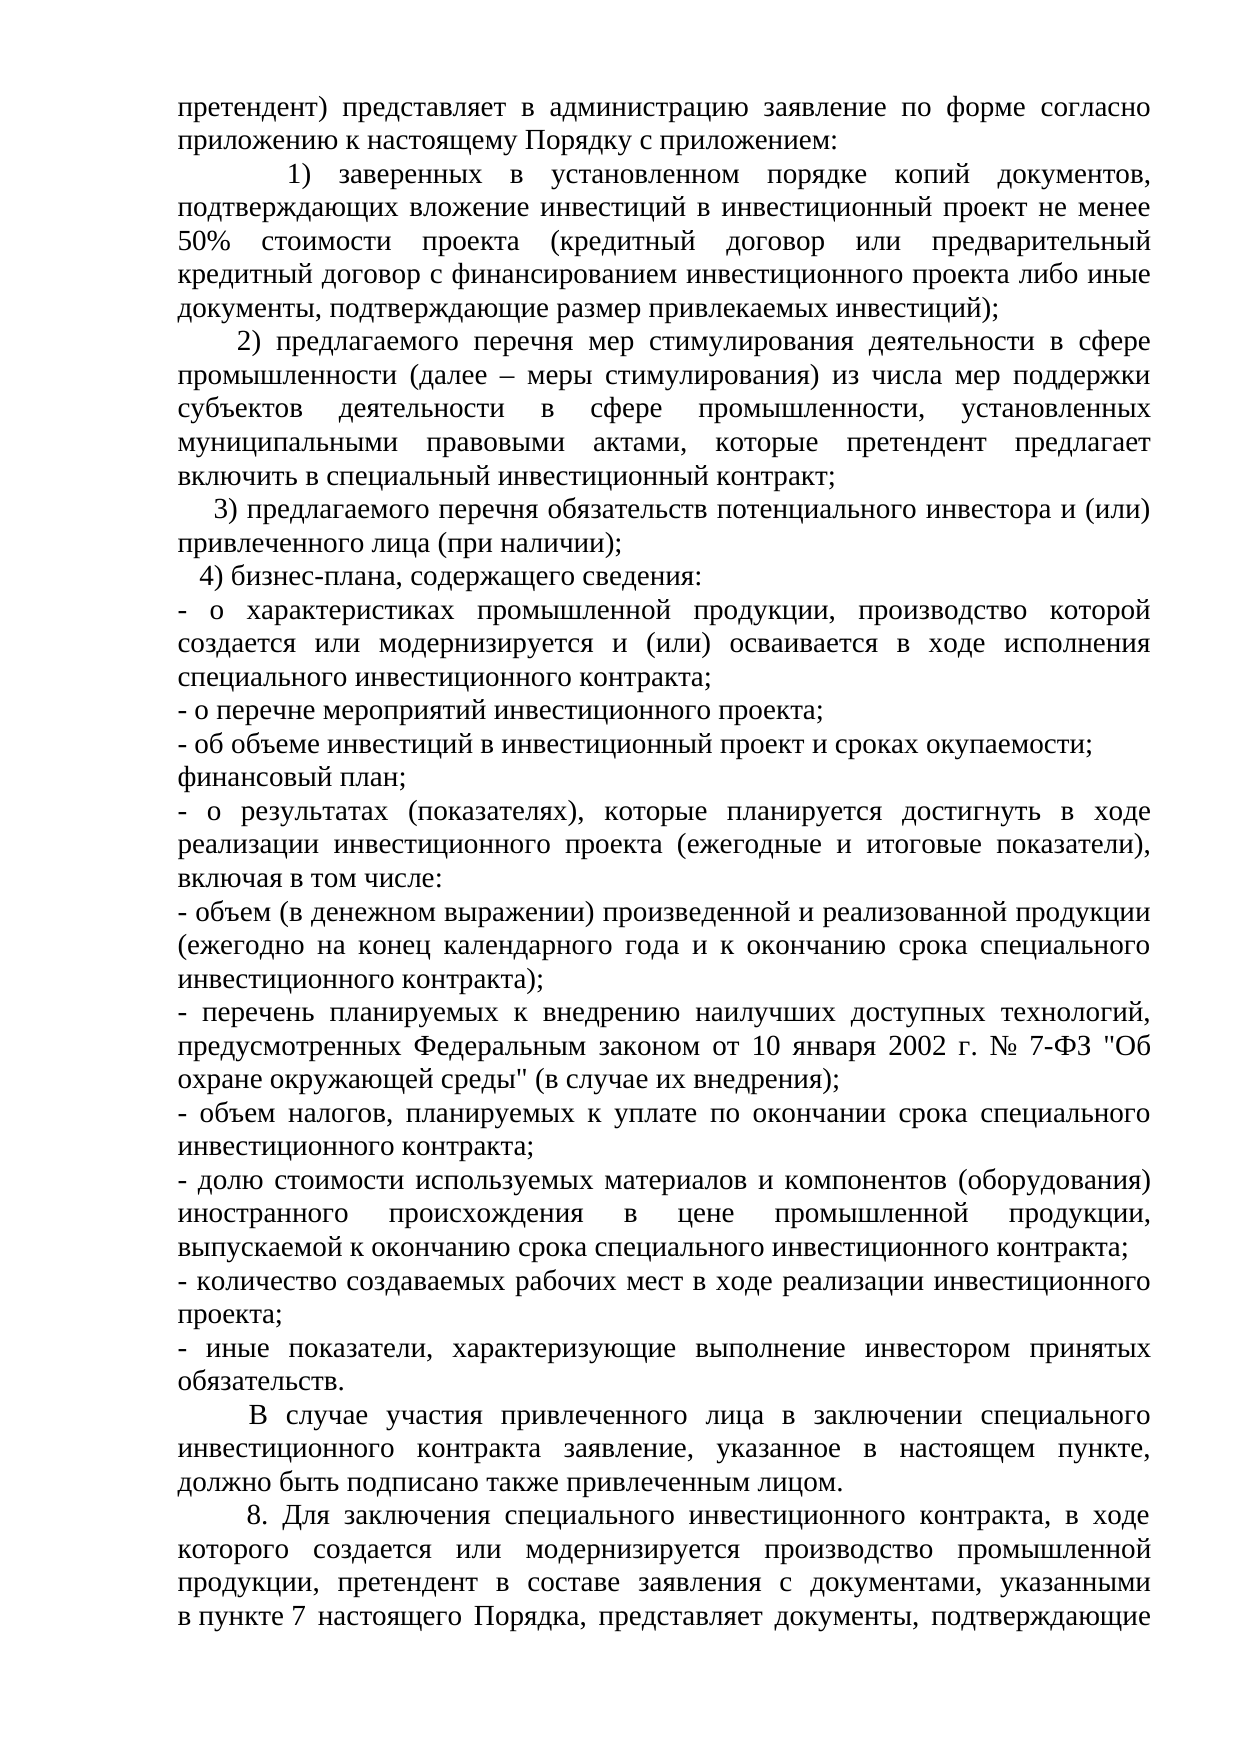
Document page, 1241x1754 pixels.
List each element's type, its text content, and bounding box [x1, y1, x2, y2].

text - перечень планируемых к внедрению наилучших доступных технологий, предусмотренных Федеральным законом от 10 января 2002 г. № 7-ФЗ "Об охране окружающей среды" (в случае их внедрения); [177, 994, 1152, 1095]
text - иные показатели, характеризующие выполнение инвестором принятых обязательств. [177, 1330, 1152, 1397]
text В случае участия привлеченного лица в заключении специального инвестиционного контракта заявление, указанное в настоящем пункте, должно быть подписано также привлеченным лицом. [177, 1397, 1152, 1497]
text финансовый план; [177, 759, 1152, 793]
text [177, 1497, 1152, 1632]
text - о результатах (показателях), которые планируется достигнуть в ходе реализации инвестиционного проекта (ежегодные и итоговые показатели), включая в том числе: [177, 793, 1152, 894]
text - о перечне мероприятий инвестиционного проекта; [177, 692, 1152, 726]
text - о характеристиках промышленной продукции, производство которой создается или модернизируется и (или) осваивается в ходе исполнения специального инвестиционного контракта; [177, 592, 1152, 692]
text 2) предлагаемого перечня мер стимулирования деятельности в сфере промышленности (далее – меры стимулирования) из числа мер поддержки субъектов деятельности в сфере промышленности, установленных муниципальными правовыми актами, которые претендент предлагает включить в специальный инвестиционный контракт; [177, 323, 1152, 491]
text - количество создаваемых рабочих мест в ходе реализации инвестиционного проекта; [177, 1263, 1152, 1330]
text 1) заверенных в установленном порядке копий документов, подтверждающих вложение инвестиций в инвестиционный проект не менее 50% стоимости проекта (кредитный договор или предварительный кредитный договор с финансированием инвестиционного проекта либо иные документы, подтверждающие размер привлекаемых инвестиций); [177, 156, 1152, 323]
text 4) бизнес-плана, содержащего сведения: [177, 558, 1152, 592]
text - объем налогов, планируемых к уплате по окончании срока специального инвестиционного контракта; [177, 1095, 1152, 1162]
text - долю стоимости используемых материалов и компонентов (оборудования) иностранного происхождения в цене промышленной продукции, выпускаемой к окончанию срока специального инвестиционного контракта; [177, 1162, 1152, 1263]
text - объем (в денежном выражении) произведенной и реализованной продукции (ежегодно на конец календарного года и к окончанию срока специального инвестиционного контракта); [177, 894, 1152, 994]
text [177, 89, 1152, 156]
text - об объеме инвестиций в инвестиционный проект и сроках окупаемости; [177, 726, 1152, 759]
text 3) предлагаемого перечня обязательств потенциального инвестора и (или) привлеченного лица (при наличии); [177, 491, 1152, 558]
